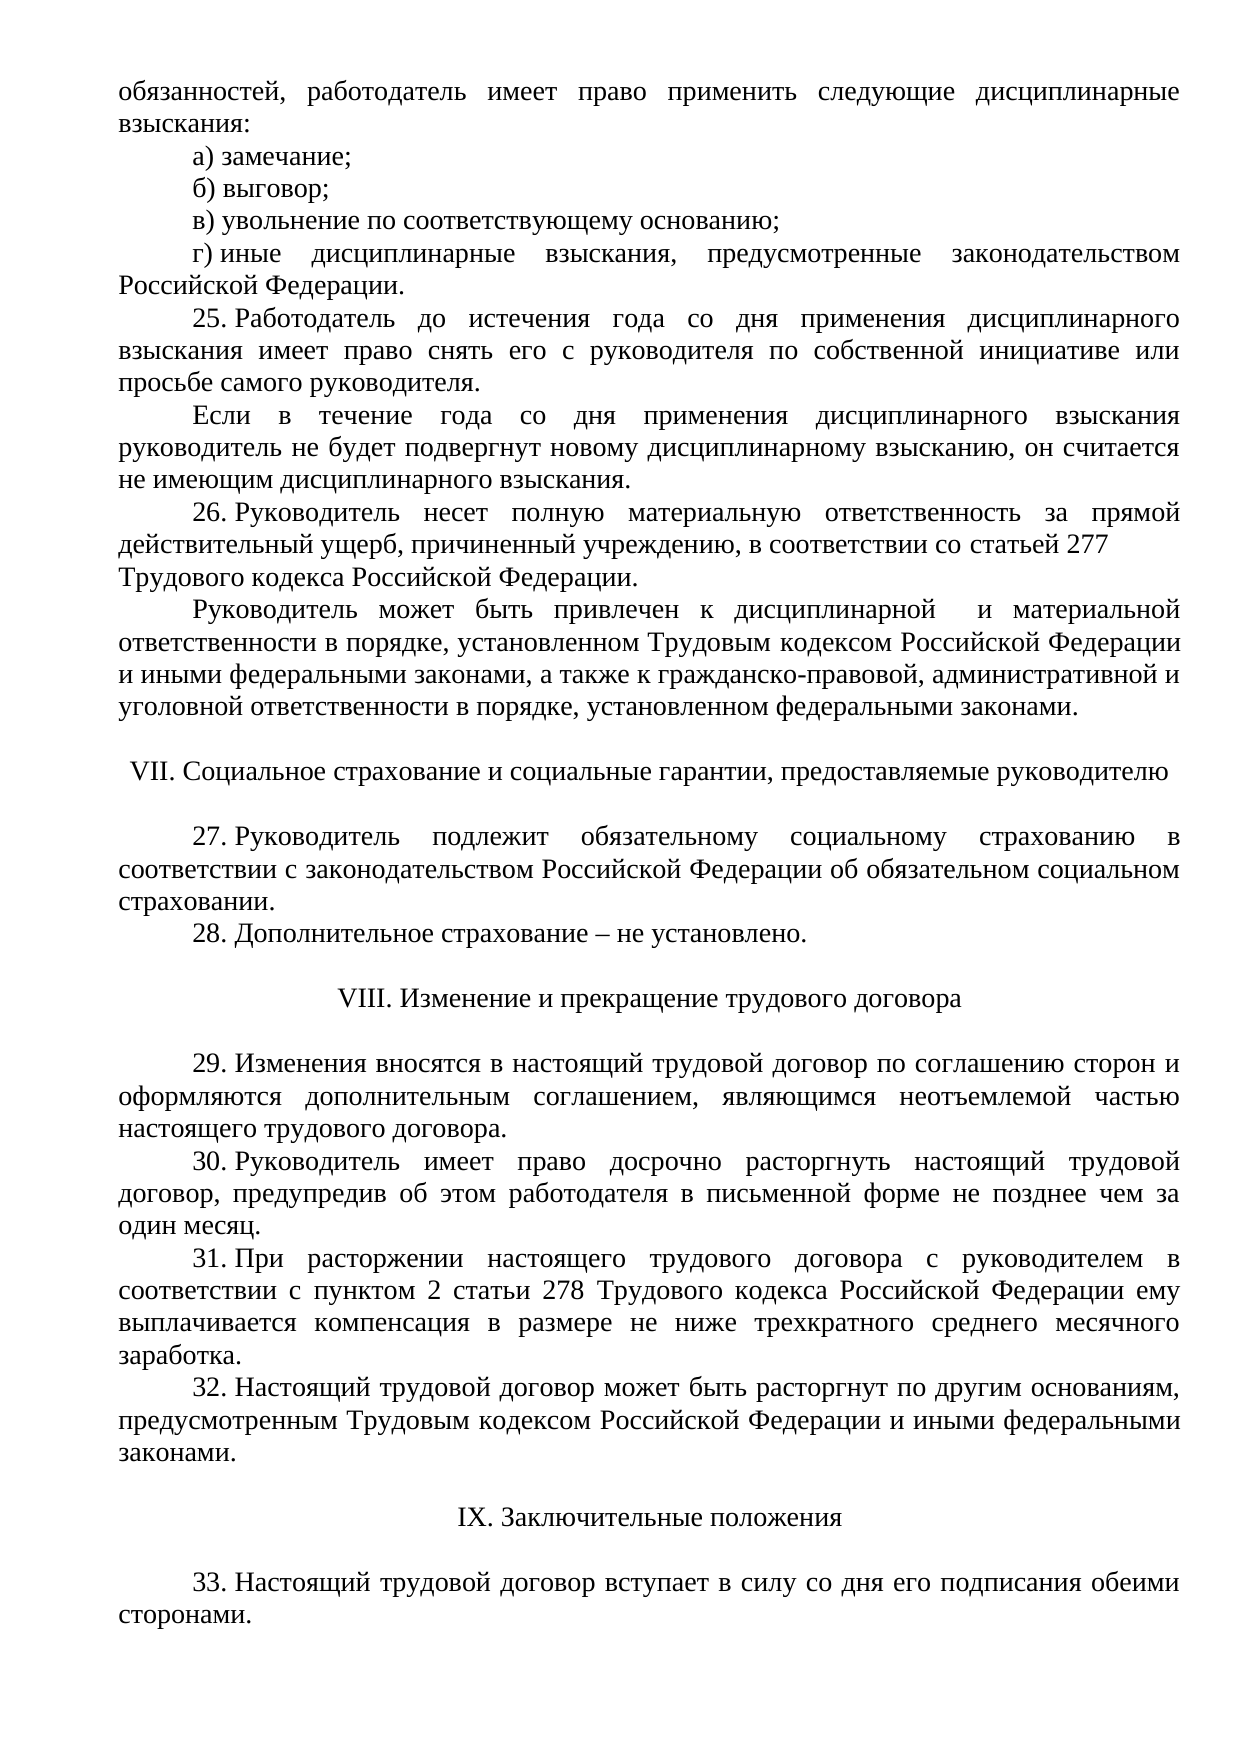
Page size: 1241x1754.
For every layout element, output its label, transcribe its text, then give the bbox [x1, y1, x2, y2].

text 32. Настоящий трудовой договор может быть расторгнут по другим основаниям, предусмотренным Трудовым кодексом Российской Федерации и иными федеральными законами. [118, 1370, 1181, 1467]
text 31. При расторжении настоящего трудового договора с руководителем в соответствии с пунктом 2 статьи 278 Трудового кодекса Российской Федерации ему выплачивается компенсация в размере не ниже трехкратного среднего месячного заработка. [118, 1241, 1181, 1370]
text Трудового кодекса Российской Федерации. [118, 560, 1181, 592]
text в) увольнение по соответствующему основанию; [118, 203, 1181, 236]
text 25. Работодатель до истечения года со дня применения дисциплинарного взыскания имеет право снять его с руководителя по собственной инициативе или просьбе самого руководителя. [118, 301, 1181, 398]
text Если в течение года со дня применения дисциплинарного взыскания руководитель не будет подвергнут новому дисциплинарному взысканию, он считается не имеющим дисциплинарного взыскания. [118, 398, 1181, 495]
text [118, 74, 1181, 139]
text б) выговор; [118, 171, 1181, 203]
text г) иные дисциплинарные взыскания, предусмотренные законодательством Российской Федерации. [118, 236, 1181, 301]
text 28. Дополнительное страхование – не установлено. [118, 916, 1181, 949]
text 29. Изменения вносятся в настоящий трудовой договор по соглашению сторон и оформляются дополнительным соглашением, являющимся неотъемлемой частью настоящего трудового договора. [118, 1046, 1181, 1143]
text 27. Руководитель подлежит обязательному социальному страхованию в соответствии с законодательством Российской Федерации об обязательном социальном страховании. [118, 819, 1181, 916]
text VII. Социальное страхование и социальные гарантии, предоставляемые руководителю [118, 754, 1181, 787]
text 30. Руководитель имеет право досрочно расторгнуть настоящий трудовой договор, предупредив об этом работодателя в письменной форме не позднее чем за один месяц. [118, 1143, 1181, 1241]
text 33. Настоящий трудовой договор вступает в силу со дня его подписания обеими сторонами. [118, 1565, 1181, 1630]
text VIII. Изменение и прекращение трудового договора [118, 981, 1181, 1014]
text а) замечание; [118, 139, 1181, 171]
text IX. Заключительные положения [118, 1500, 1181, 1532]
text Руководитель может быть привлечен к дисциплинарной и материальной ответственности в порядке, установленном Трудовым кодексом Российской Федерации и иными федеральными законами, а также к гражданско-правовой, административной и уголовной ответственности в порядке, установленном федеральными законами. [118, 592, 1181, 722]
text 26. Руководитель несет полную материальную ответственность за прямой действительный ущерб, причиненный учреждению, в соответствии со статьей 277 [118, 495, 1181, 560]
